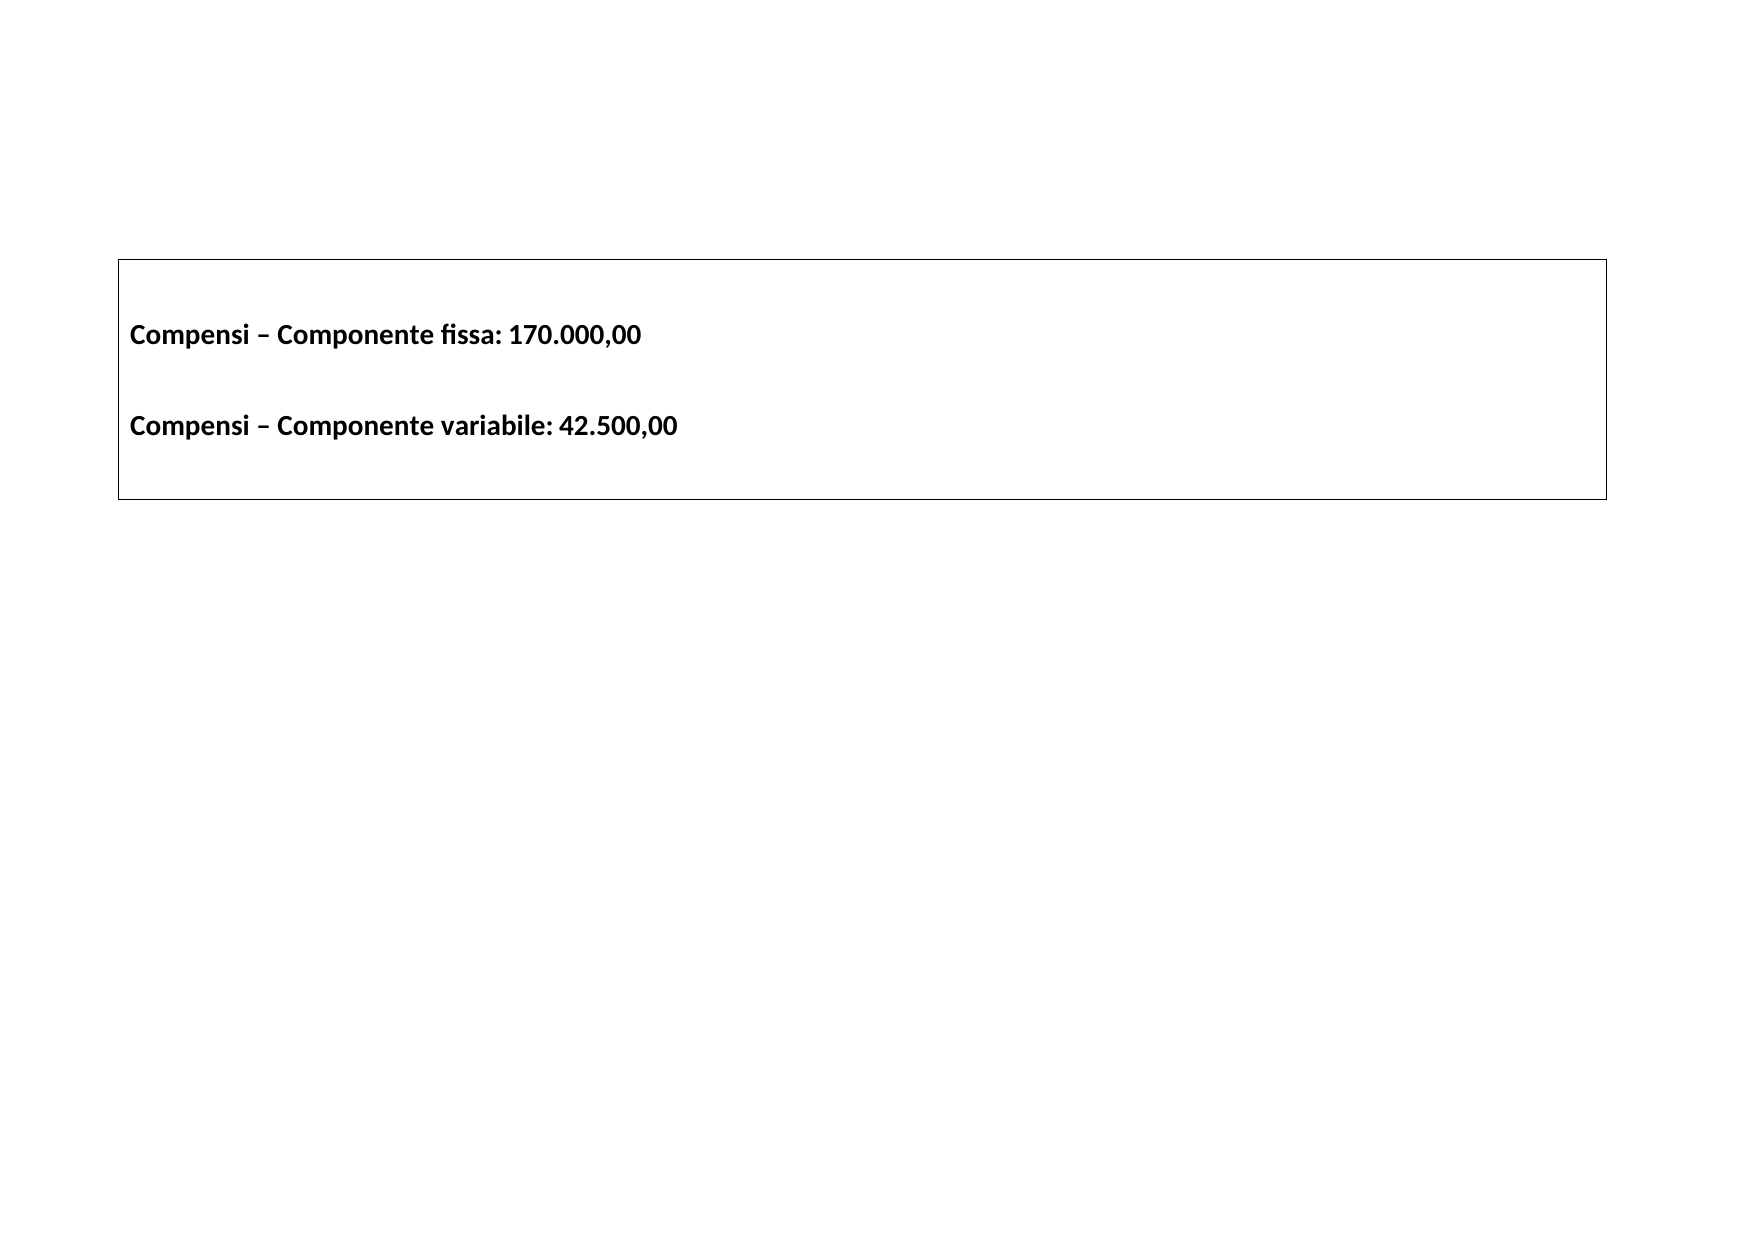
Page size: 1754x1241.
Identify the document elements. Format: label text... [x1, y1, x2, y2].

table_header Compensi – Componente fissa: 170.000,00 Compensi – Componente variabile: 42.500,00 [119, 260, 1606, 499]
